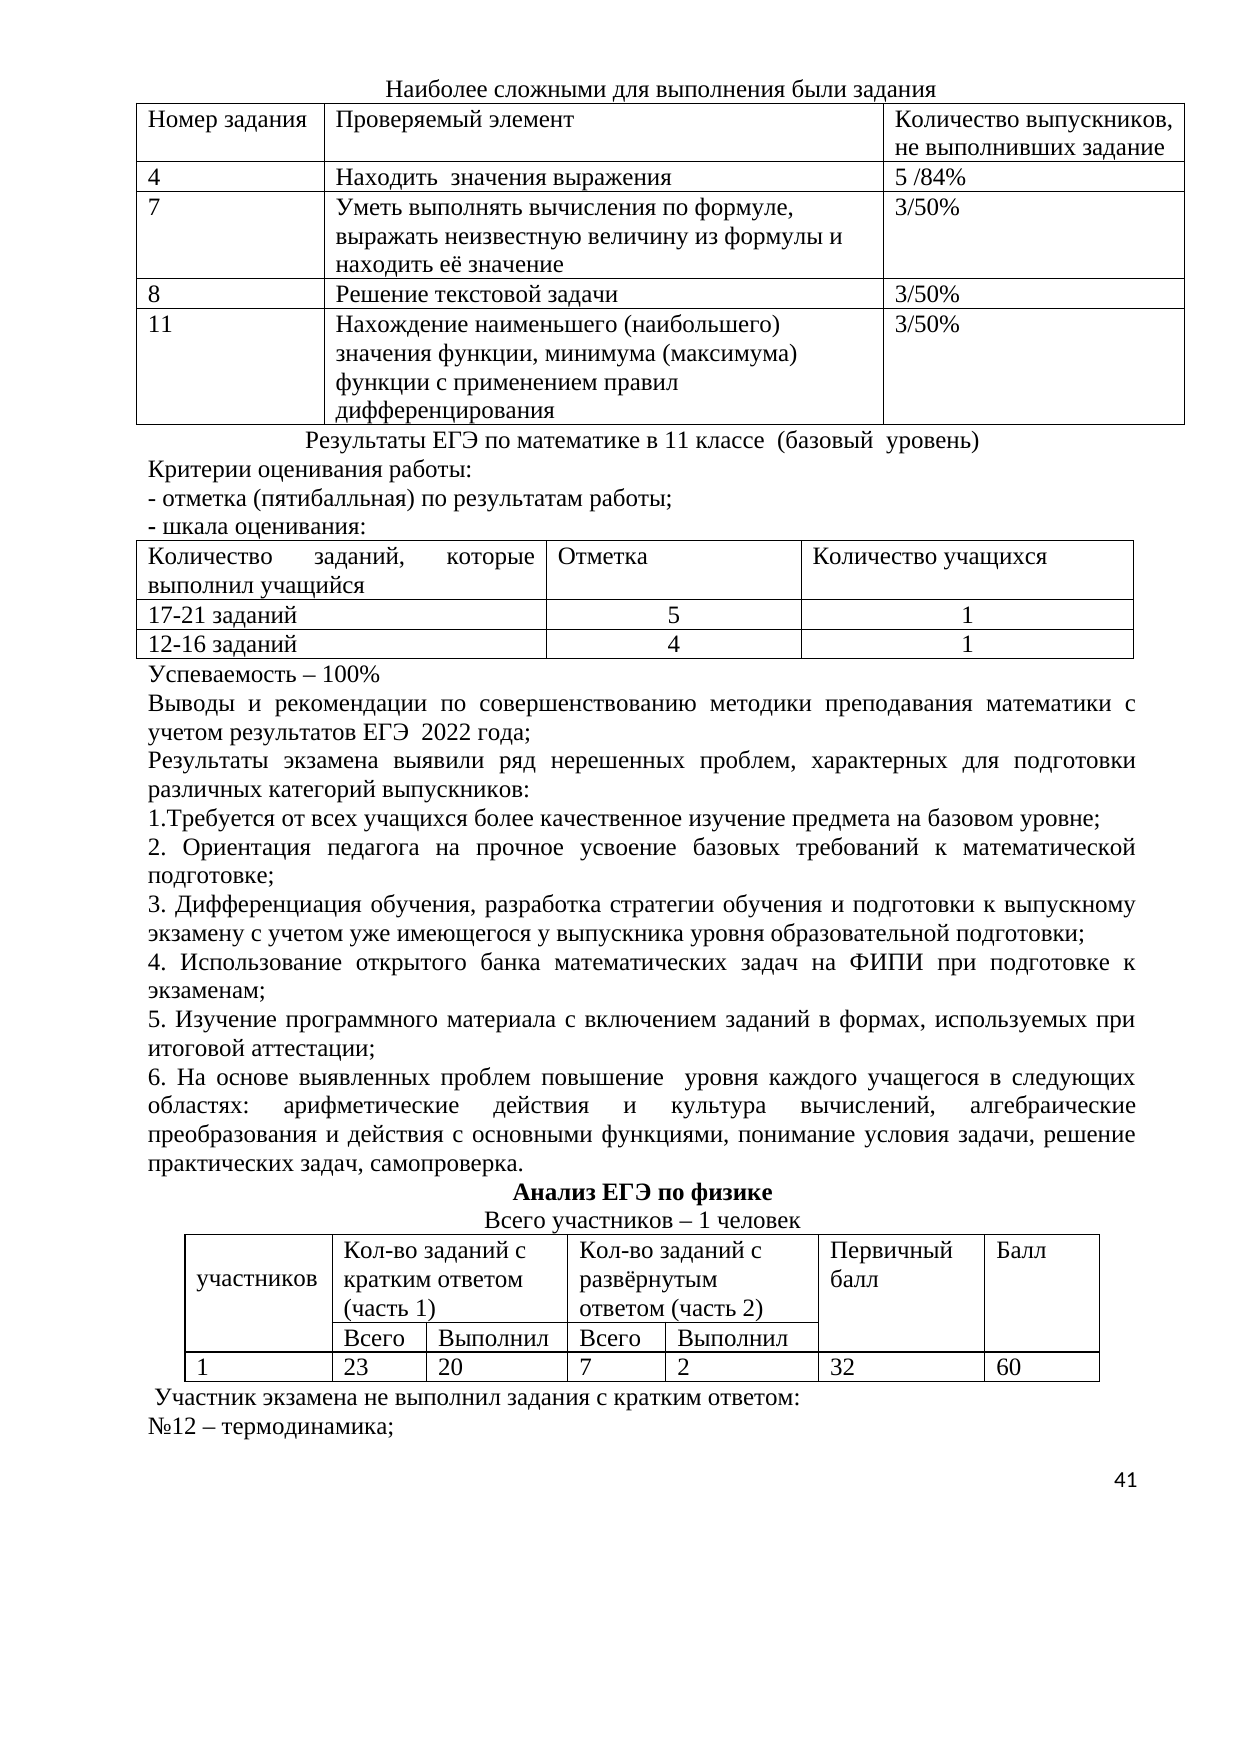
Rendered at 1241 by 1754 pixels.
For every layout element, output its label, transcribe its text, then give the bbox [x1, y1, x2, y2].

text - отметка (пятибалльная) по результатам работы; [148, 483, 1137, 511]
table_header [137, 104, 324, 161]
text Анализ ЕГЭ по физике [148, 1177, 1137, 1206]
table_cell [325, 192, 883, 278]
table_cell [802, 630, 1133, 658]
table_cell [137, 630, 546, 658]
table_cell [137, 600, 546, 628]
text Критерии оценивания работы: [148, 454, 1137, 483]
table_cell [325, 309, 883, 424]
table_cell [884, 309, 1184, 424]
text - шкала оценивания: [148, 511, 1137, 540]
text Результаты экзамена выявили ряд нерешенных проблем, характерных для подготовки различных категорий выпускников: [148, 746, 1137, 803]
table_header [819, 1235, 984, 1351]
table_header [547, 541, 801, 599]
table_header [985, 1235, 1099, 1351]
text Участник экзамена не выполнил задания с кратким ответом: [148, 1382, 1137, 1411]
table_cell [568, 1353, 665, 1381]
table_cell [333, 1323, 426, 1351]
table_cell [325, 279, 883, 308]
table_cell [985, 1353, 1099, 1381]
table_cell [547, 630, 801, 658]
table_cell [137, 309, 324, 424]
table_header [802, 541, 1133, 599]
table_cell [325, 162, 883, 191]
text 4. Использование открытого банка математических задач на ФИПИ при подготовке к экзаменам; [148, 947, 1137, 1004]
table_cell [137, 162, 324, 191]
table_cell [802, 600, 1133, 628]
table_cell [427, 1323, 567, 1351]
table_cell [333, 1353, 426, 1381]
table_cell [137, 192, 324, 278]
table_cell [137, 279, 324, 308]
text 1.Требуется от всех учащихся более качественное изучение предмета на базовом уровне; [148, 803, 1137, 832]
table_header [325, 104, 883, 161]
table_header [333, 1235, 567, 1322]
text Результаты ЕГЭ по математике в 11 классе (базовый уровень) [148, 425, 1137, 454]
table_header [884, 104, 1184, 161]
text 6. На основе выявленных проблем повышение уровня каждого учащегося в следующих областях: арифметические действия и культура вычислений, алгебраические преобразования и действия с основными функциями, понимание условия задачи, решение практических задач, самопроверка. [148, 1062, 1137, 1177]
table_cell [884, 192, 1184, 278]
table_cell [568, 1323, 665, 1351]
text №12 – термодинамика; [148, 1411, 1137, 1440]
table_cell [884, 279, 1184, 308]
text Выводы и рекомендации по совершенствованию методики преподавания математики с учетом результатов ЕГЭ 2022 года; [148, 688, 1137, 746]
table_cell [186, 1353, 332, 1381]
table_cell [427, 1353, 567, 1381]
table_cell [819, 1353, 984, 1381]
text Всего участников – 1 человек [148, 1206, 1137, 1234]
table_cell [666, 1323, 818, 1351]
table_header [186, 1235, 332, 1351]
text 5. Изучение программного материала с включением заданий в формах, используемых при итоговой аттестации; [148, 1004, 1137, 1062]
text 2. Ориентация педагога на прочное усвоение базовых требований к математической подготовке; [148, 832, 1137, 889]
text Успеваемость – 100% [148, 659, 1137, 688]
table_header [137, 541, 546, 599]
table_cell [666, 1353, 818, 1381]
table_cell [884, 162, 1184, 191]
text 3. Дифференциация обучения, разработка стратегии обучения и подготовки к выпускному экзамену с учетом уже имеющегося у выпускника уровня образовательной подготовки; [148, 889, 1137, 947]
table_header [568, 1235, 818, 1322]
text Наиболее сложными для выполнения были задания [148, 74, 1137, 103]
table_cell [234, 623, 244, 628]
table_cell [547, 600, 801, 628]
